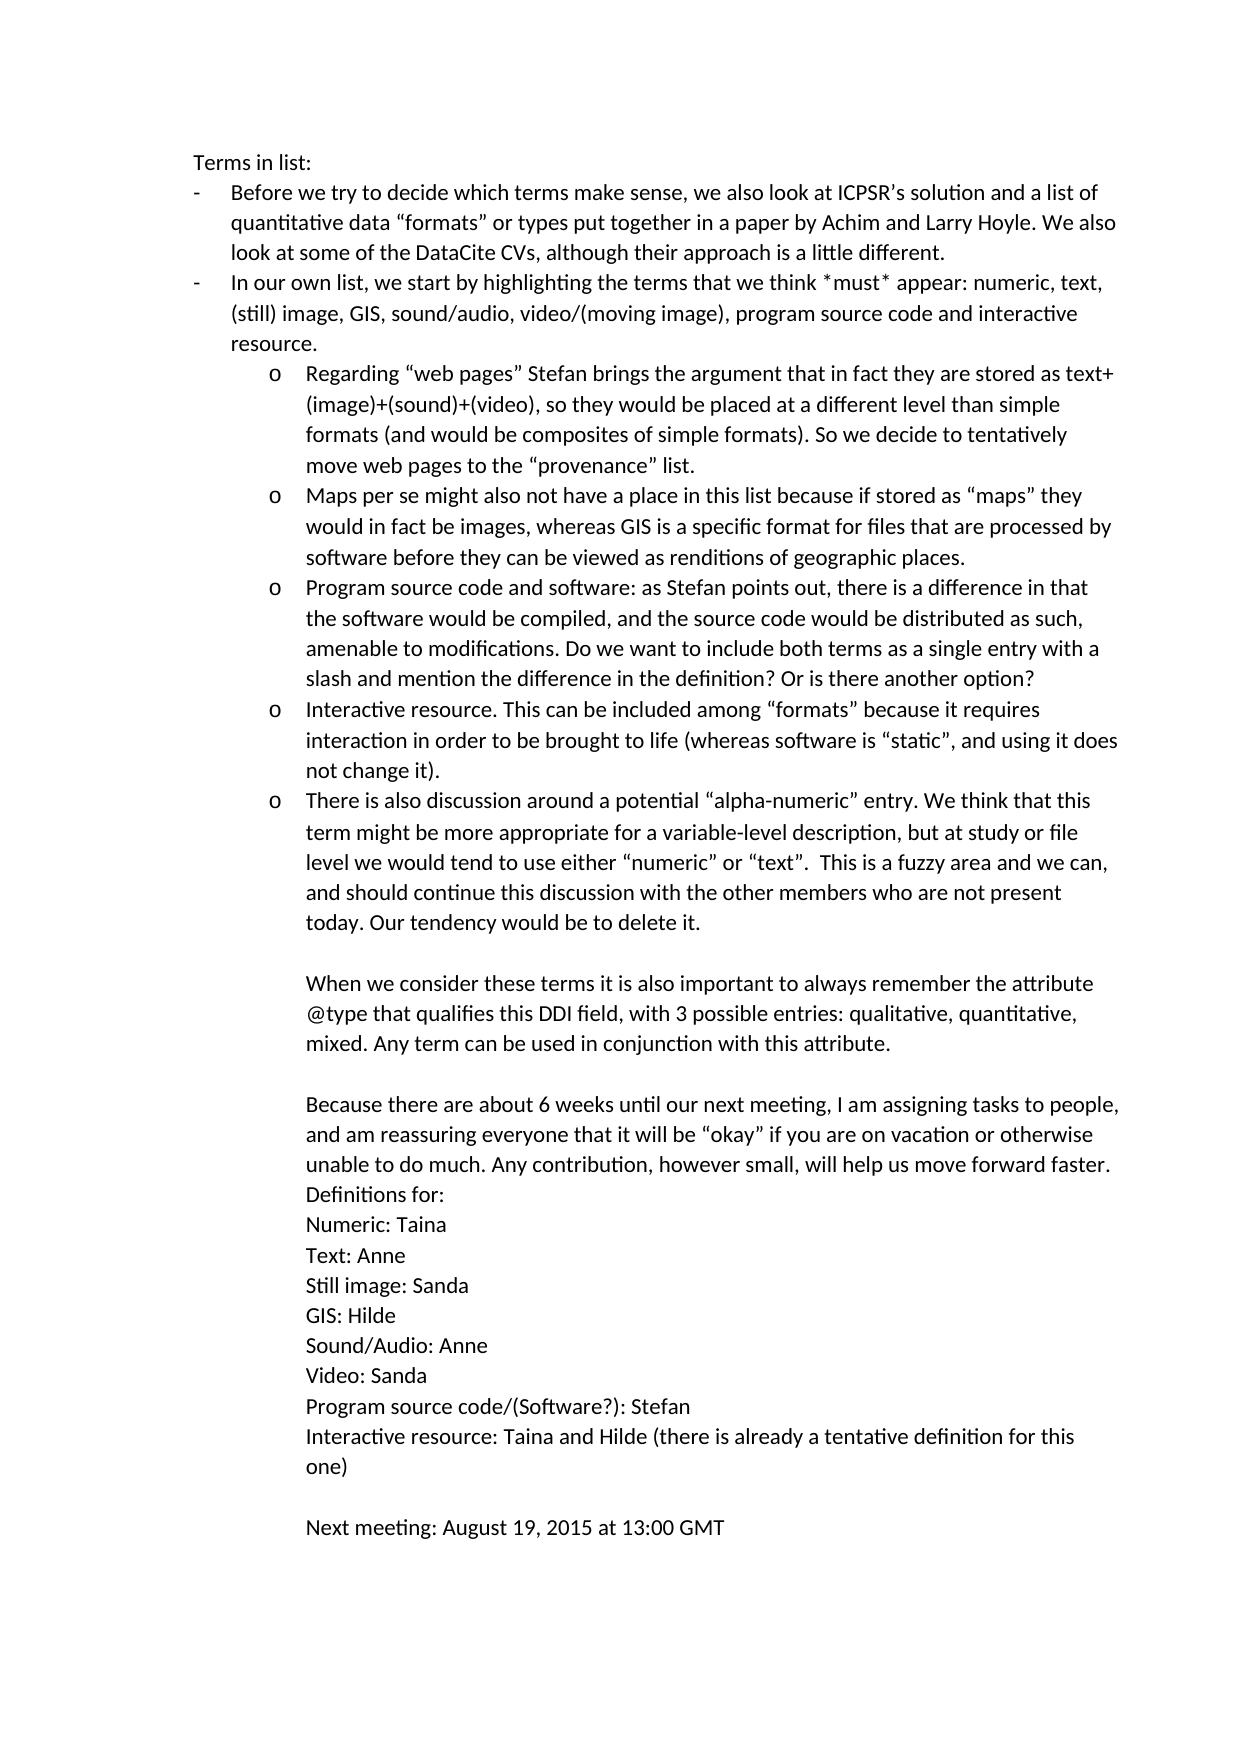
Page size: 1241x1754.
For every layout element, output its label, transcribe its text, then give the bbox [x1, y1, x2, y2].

list When we consider these terms it is also important to always remember the attribute @type that qualifies this DDI field, with 3 possible entries: qualitative, quantitative, mixed. Any term can be used in conjunction with this attribute. [306, 969, 1122, 1057]
list Interactive resource: Taina and Hilde (there is already a tentative definition for this one) [306, 1422, 1122, 1480]
list Numeric: Taina [306, 1211, 1122, 1239]
list In our own list, we start by highlighting the terms that we think *must* appear: numeric, text, (still) image, GIS, sound/audio, video/(moving image), program source code and interactive resource. [193, 268, 1122, 357]
list Program source code/(Software?): Stefan [306, 1392, 1122, 1420]
list Because there are about 6 weeks until our next meeting, I am assigning tasks to people, and am reassuring everyone that it will be “okay” if you are on vacation or otherwise unable to do much. Any contribution, however small, will help us move forward faster. [306, 1090, 1122, 1178]
list Program source code and software: as Stefan points out, there is a difference in that the software would be compiled, and the source code would be distributed as such, amenable to modifications. Do we want to include both terms as a single entry with a slash and mention the difference in the definition? Or is there another option? [268, 573, 1122, 693]
list Terms in list: [193, 148, 1122, 176]
list Interactive resource. This can be included among “formats” because it requires interaction in order to be brought to life (whereas software is “static”, and using it does not change it). [268, 695, 1122, 784]
list GIS: Hilde [306, 1301, 1122, 1329]
list Regarding “web pages” Stefan brings the argument that in fact they are stored as text+(image)+(sound)+(video), so they would be placed at a different level than simple formats (and would be composites of simple formats). So we decide to tentatively move web pages to the “provenance” list. [268, 359, 1122, 479]
list Video: Sanda [306, 1362, 1122, 1390]
list Definitions for: [306, 1180, 1122, 1208]
list Next meeting: August 19, 2015 at 13:00 GMT [306, 1513, 1122, 1541]
list Maps per se might also not have a place in this list because if stored as “maps” they would in fact be images, whereas GIS is a specific format for files that are processed by software before they can be viewed as renditions of geographic places. [268, 481, 1122, 571]
list Before we try to decide which terms make sense, we also look at ICPSR’s solution and a list of quantitative data “formats” or types put together in a paper by Achim and Larry Hoyle. We also look at some of the DataCite CVs, although their approach is a little different. [193, 178, 1122, 266]
list Text: Anne [306, 1241, 1122, 1269]
list There is also discussion around a potential “alpha-numeric” entry. We think that this term might be more appropriate for a variable-level description, but at study or file level we would tend to use either “numeric” or “text”. This is a fuzzy area and we can, and should continue this discussion with the other members who are not present today. Our tendency would be to delete it. [268, 787, 1122, 937]
list Sound/Audio: Anne [306, 1331, 1122, 1359]
list Still image: Sanda [306, 1271, 1122, 1299]
